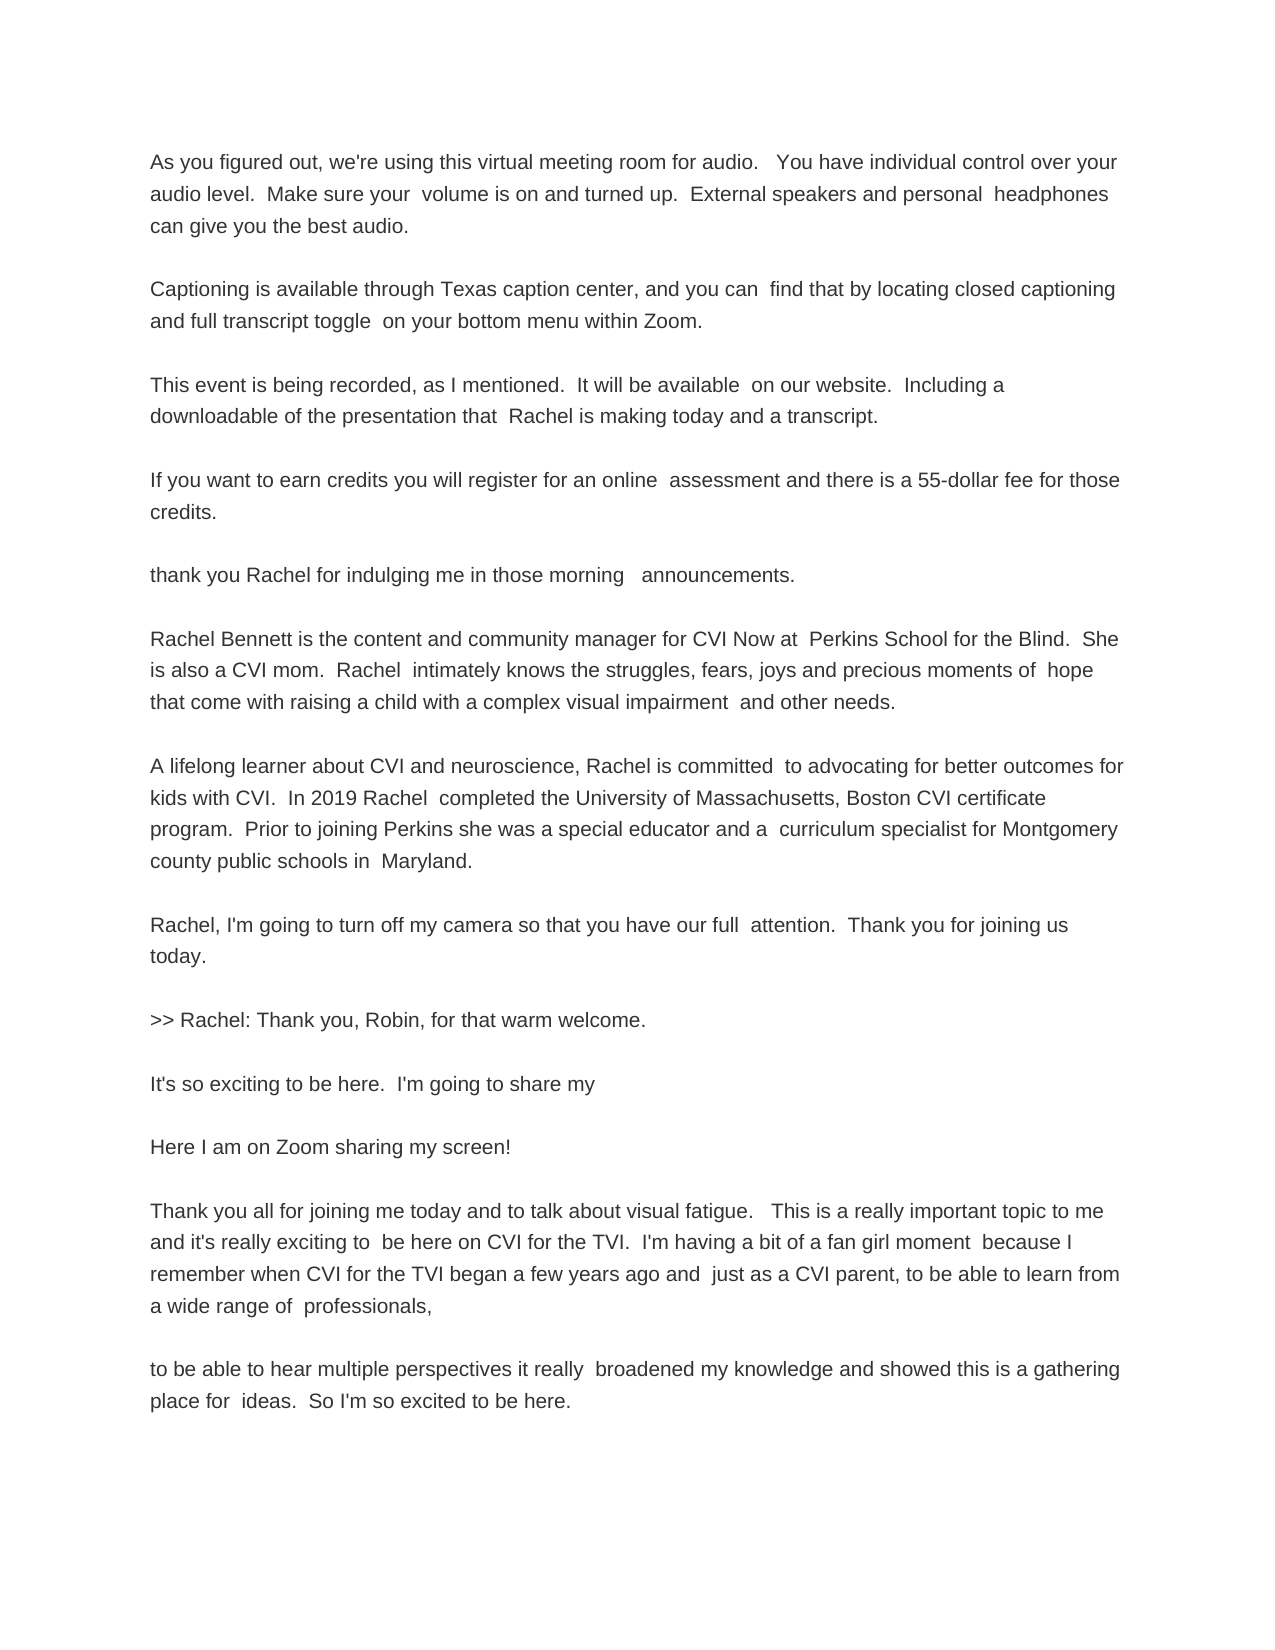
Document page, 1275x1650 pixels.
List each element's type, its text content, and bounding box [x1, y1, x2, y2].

text A lifelong learner about CVI and neuroscience, Rachel is committed to advocating for better outcomes for kids with CVI. In 2019 Rachel completed the University of Massachusetts, Boston CVI certificate program. Prior to joining Perkins she was a special educator and a curriculum specialist for Montgomery county public schools in Maryland. [150, 754, 1125, 873]
text If you want to earn credits you will register for an online assessment and there is a 55-dollar fee for those credits. [150, 468, 1125, 523]
text Here I am on Zoom sharing my screen! [150, 1135, 1125, 1159]
text Rachel, I'm going to turn off my camera so that you have our full attention. Thank you for joining us today. [150, 912, 1125, 968]
text >> Rachel: Thank you, Robin, for that warm welcome. [150, 1008, 1125, 1032]
text It's so exciting to be here. I'm going to share my [150, 1071, 1125, 1095]
text This event is being recorded, as I mentioned. It will be available on our website. Including a downloadable of the presentation that Rachel is making today and a transcript. [150, 372, 1125, 428]
text Rachel Bennett is the content and community manager for CVI Now at Perkins School for the Blind. She is also a CVI mom. Rachel intimately knows the struggles, fears, joys and precious moments of hope that come with raising a child with a complex visual impairment and other needs. [150, 627, 1125, 714]
text Thank you all for joining me today and to talk about visual fatigue. This is a really important topic to me and it's really exciting to be here on CVI for the TVI. I'm having a bit of a fan girl moment because I remember when CVI for the TVI began a few years ago and just as a CVI parent, to be able to learn from a wide range of professionals, [150, 1198, 1125, 1318]
text to be able to hear multiple perspectives it really broadened my knowledge and showed this is a gathering place for ideas. So I'm so excited to be here. [150, 1357, 1125, 1413]
text thank you Rachel for indulging me in those morning announcements. [150, 563, 1125, 587]
text As you figured out, we're using this virtual meeting room for audio. You have individual control over your audio level. Make sure your volume is on and turned up. External speakers and personal headphones can give you the best audio. [150, 150, 1125, 237]
text Captioning is available through Texas caption center, and you can find that by locating closed captioning and full transcript toggle on your bottom menu within Zoom. [150, 277, 1125, 333]
